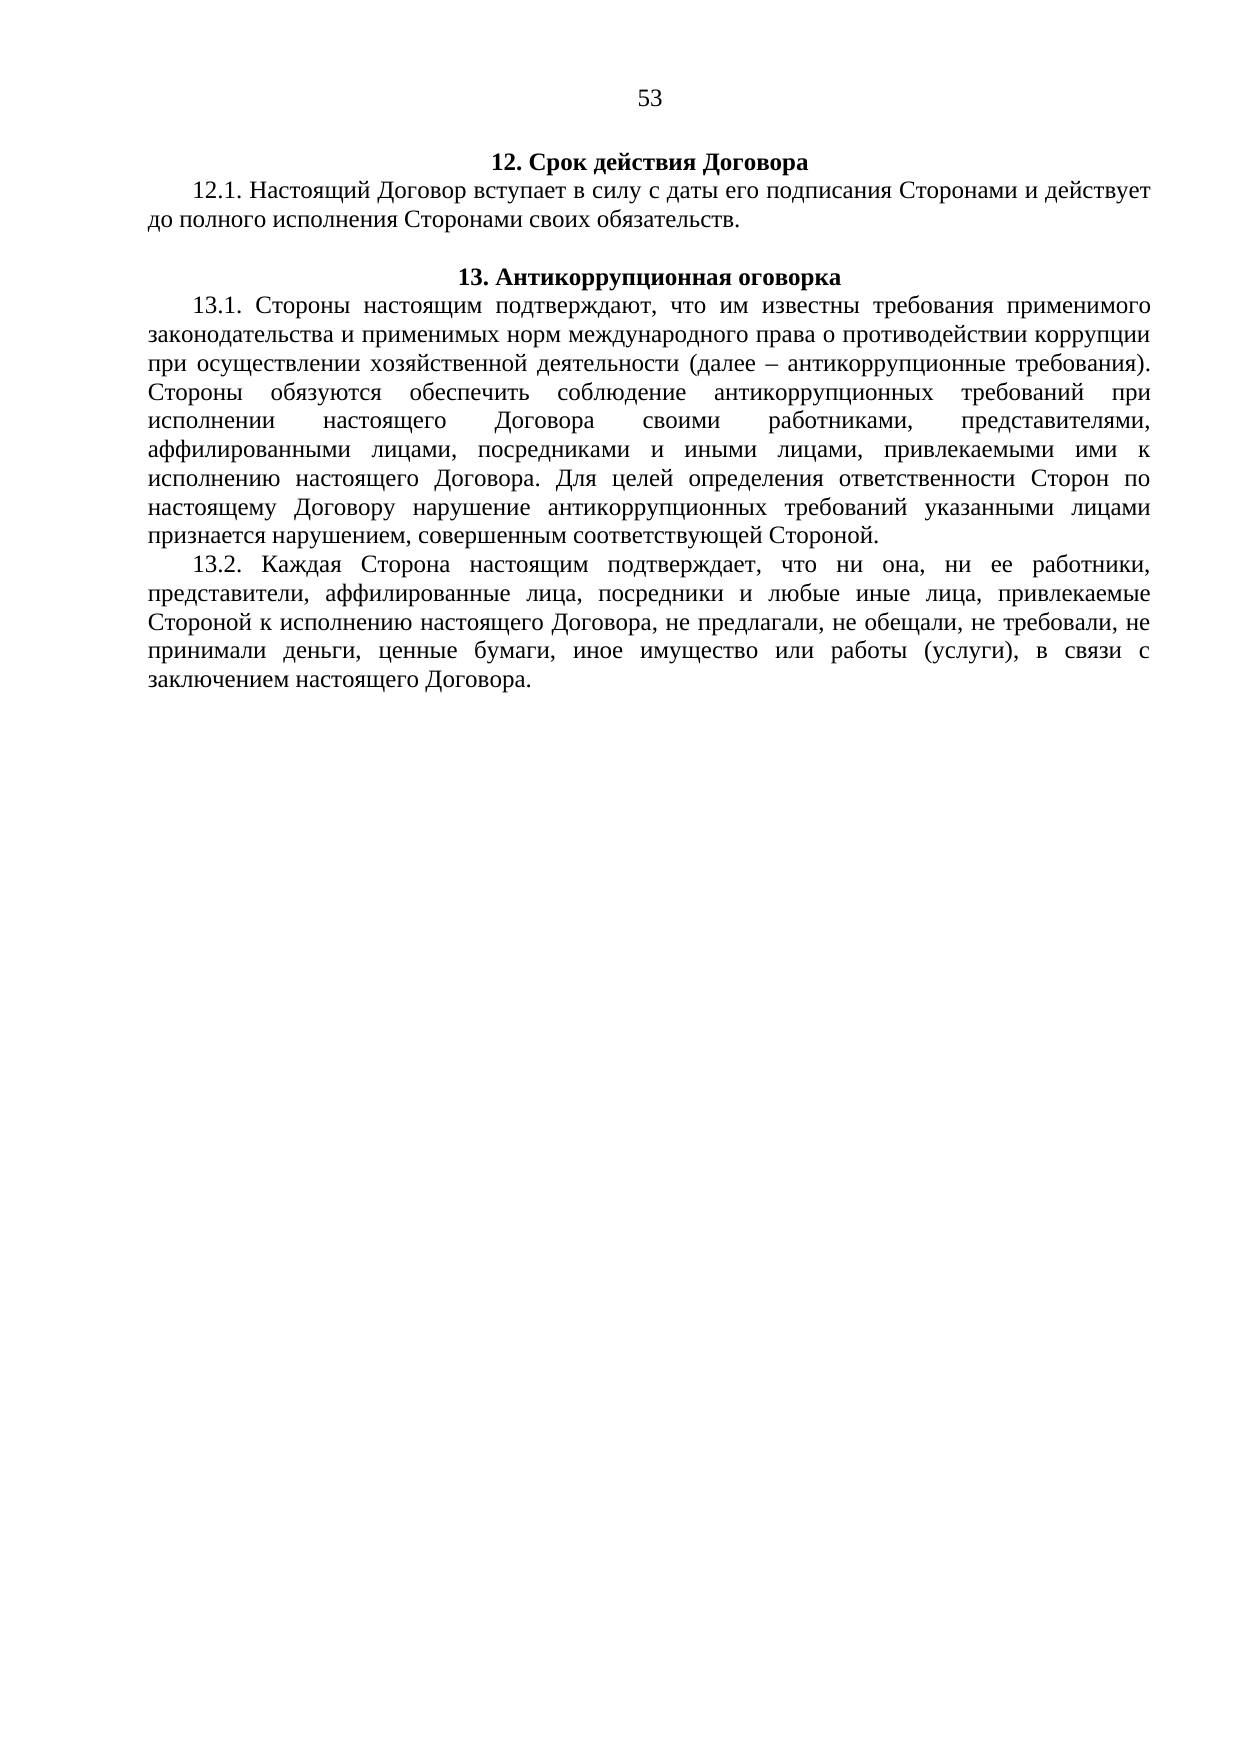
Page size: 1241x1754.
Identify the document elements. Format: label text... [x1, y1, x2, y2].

text 12.1. Настоящий Договор вступает в силу с даты его подписания Сторонами и действует до полного исполнения Сторонами своих обязательств. [148, 176, 1152, 233]
text 12. Срок действия Договора [148, 147, 1152, 176]
text 13. Антикоррупционная оговорка [148, 262, 1152, 291]
text 13.1. Стороны настоящим подтверждают, что им известны требования применимого законодательства и применимых норм международного права о противодействии коррупции при осуществлении хозяйственной деятельности (далее – антикоррупционные требования). Стороны обязуются обеспечить соблюдение антикоррупционных требований при исполнении настоящего Договора своими работниками, представителями, аффилированными лицами, посредниками и иными лицами, привлекаемыми ими к исполнению настоящего Договора. Для целей определения ответственности Сторон по настоящему Договору нарушение антикоррупционных требований указанными лицами признается нарушением, совершенным соответствующей Стороной. [148, 291, 1152, 549]
text 13.2. Каждая Сторона настоящим подтверждает, что ни она, ни ее работники, представители, аффилированные лица, посредники и любые иные лица, привлекаемые Стороной к исполнению настоящего Договора, не предлагали, не обещали, не требовали, не принимали деньги, ценные бумаги, иное имущество или работы (услуги), в связи с заключением настоящего Договора. [148, 549, 1152, 693]
